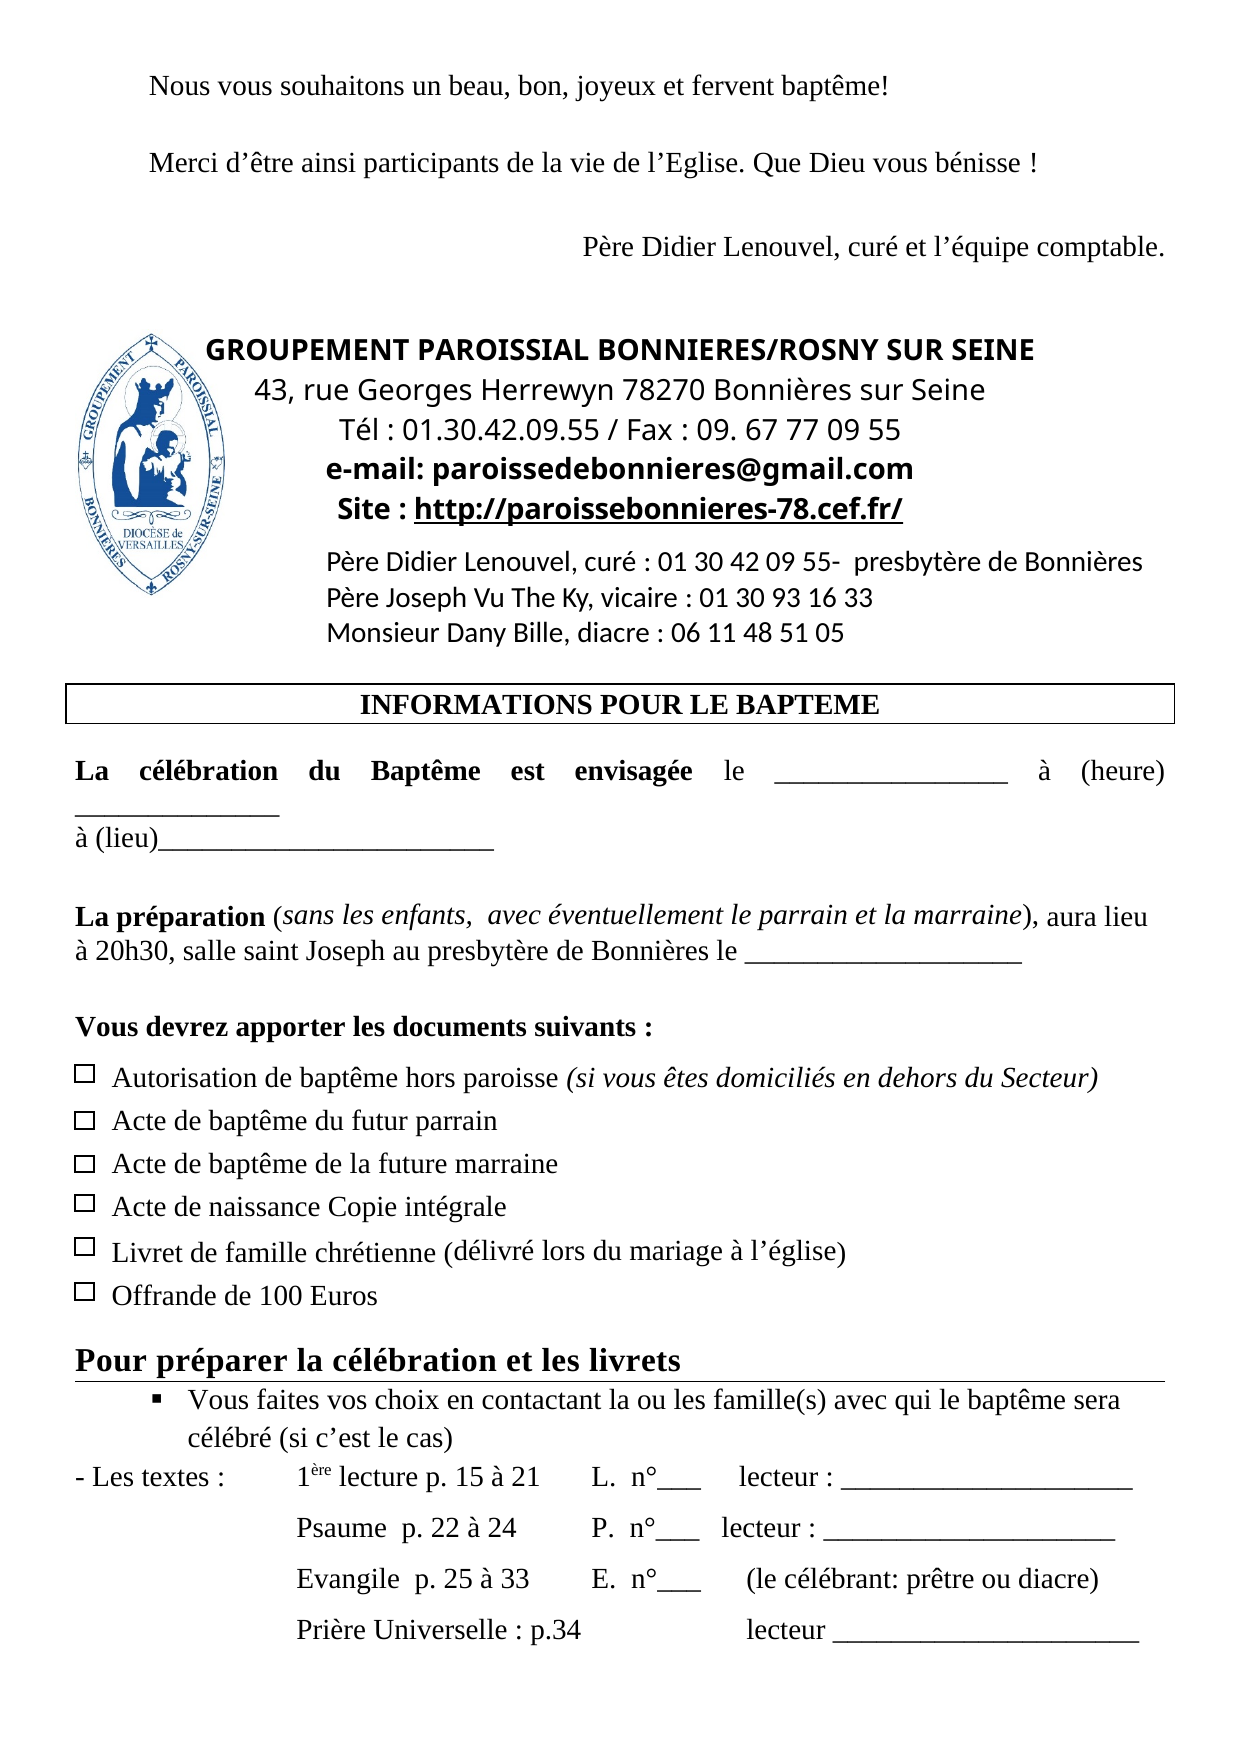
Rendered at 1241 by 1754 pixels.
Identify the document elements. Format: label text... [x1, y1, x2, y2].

text Père Didier Lenouvel, curé : 01 30 42 09 55- presbytère de Bonnières [326, 543, 1165, 579]
text La préparation (sans les enfants, avec éventuellement le parrain et la marraine), aura lieu [75, 897, 1165, 933]
list Vous faites vos choix en contactant la ou les famille(s) avec qui le baptême sera célébré (si c’est le cas) [150, 1382, 1165, 1454]
text Evangile p. 25 à 33 E. n°___ (le célébrant: prêtre ou diacre) [75, 1561, 1165, 1595]
text Pour préparer la célébration et les livrets [75, 1341, 1165, 1381]
text Père Joseph Vu The Ky, vicaire : 01 30 93 16 33 [326, 579, 1165, 614]
text Monsieur Dany Bille, diacre : 06 11 48 51 05 [326, 614, 1165, 650]
text Nous vous souhaitons un beau, bon, joyeux et fervent baptême! [75, 68, 1165, 111]
text Tél : 01.30.42.09.55 / Fax : 09. 67 77 09 55 [75, 409, 1165, 448]
text Psaume p. 22 à 24 P. n°___ lecteur : ____________________ [149, 1510, 1165, 1544]
text GROUPEMENT PAROISSIAL BONNIERES/ROSNY SUR SEINE [75, 329, 1165, 369]
text 43, rue Georges Herrewyn 78270 Bonnières sur Seine [75, 369, 1165, 409]
text Site : http://paroissebonnieres-78.cef.fr/ [75, 488, 1165, 528]
text Autorisation de baptême hors paroisse (si vous êtes domiciliés en dehors du Secteur) [75, 1060, 1165, 1103]
text Acte de baptême de la future marraine [75, 1146, 1165, 1189]
text Acte de baptême du futur parrain [75, 1103, 1165, 1146]
text à 20h30, salle saint Joseph au presbytère de Bonnières le ___________________ [75, 933, 1165, 976]
text Offrande de 100 Euros [75, 1278, 1165, 1321]
picture [75, 528, 226, 598]
text à (lieu)_______________________ [75, 820, 1165, 863]
text - Les textes : 1ère lecture p. 15 à 21 L. n°___ lecteur : ____________________ [75, 1459, 1165, 1493]
text Vous devrez apporter les documents suivants : [75, 1009, 1165, 1043]
text Livret de famille chrétienne (délivré lors du mariage à l’église) [75, 1233, 1165, 1278]
text La célébration du Baptême est envisagée le ________________ à (heure) ______________ [75, 753, 1165, 820]
text Acte de naissance Copie intégrale [75, 1189, 1165, 1233]
text e-mail: paroissedebonnieres@gmail.com [75, 448, 1165, 488]
text Père Didier Lenouvel, curé et l’équipe comptable. [75, 229, 1165, 262]
text INFORMATIONS POUR LE BAPTEME [67, 685, 1174, 723]
text Merci d’être ainsi participants de la vie de l’Eglise. Que Dieu vous bénisse ! [75, 145, 1165, 188]
text Prière Universelle : p.34 lecteur _____________________ [149, 1612, 1165, 1646]
